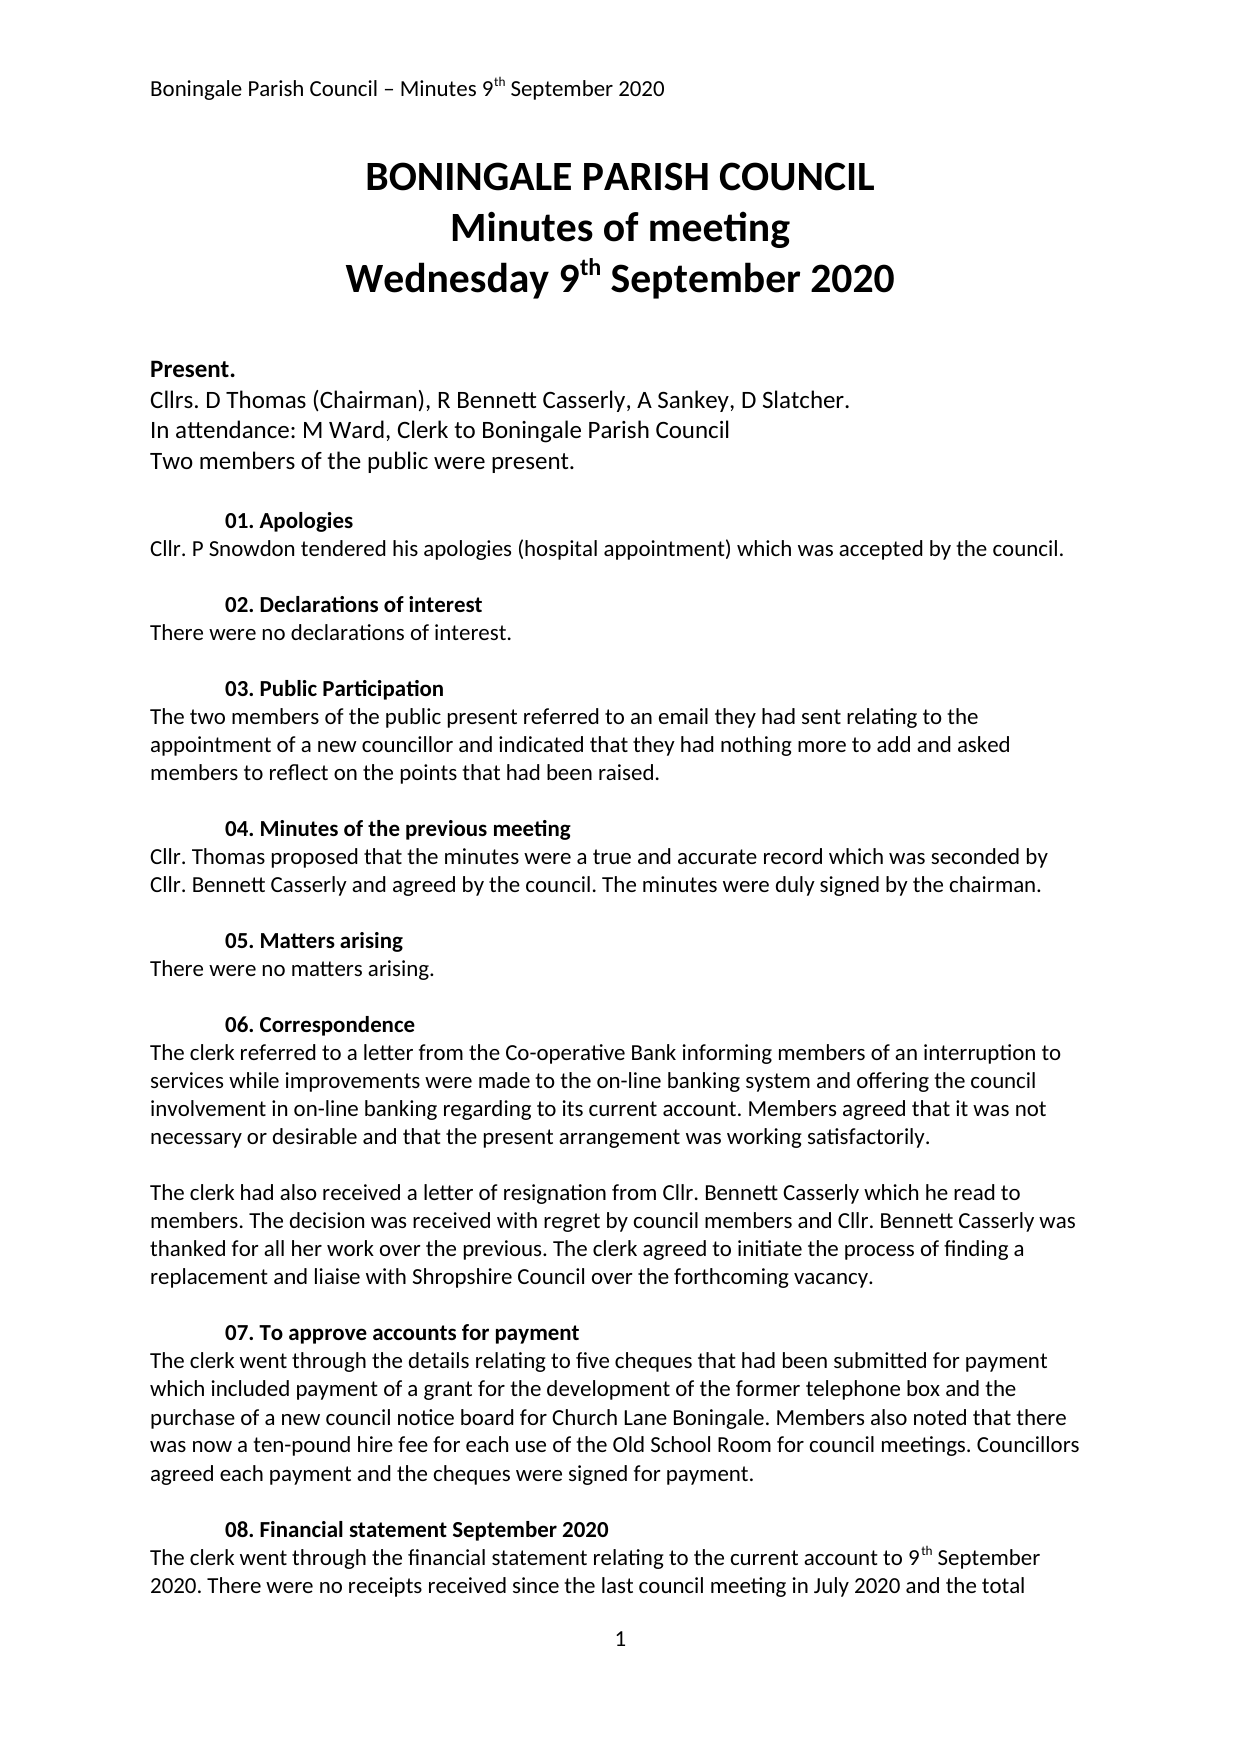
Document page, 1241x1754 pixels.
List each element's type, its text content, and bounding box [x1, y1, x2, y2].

text 06. Correspondence [225, 1010, 1090, 1038]
text Two members of the public were present. [150, 445, 1090, 475]
text There were no matters arising. [150, 954, 1090, 982]
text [150, 1543, 1090, 1599]
text The clerk went through the details relating to five cheques that had been submitted for payment which included payment of a grant for the development of the former telephone box and the purchase of a new council notice board for Church Lane Boningale. Members also noted that there was now a ten-pound hire fee for each use of the Old School Room for council meetings. Councillors agreed each payment and the cheques were signed for payment. [150, 1347, 1090, 1487]
text In attendance: M Ward, Clerk to Boningale Parish Council [150, 414, 1090, 445]
text Minutes of meeting [150, 201, 1090, 252]
text 01. Apologies [225, 506, 1090, 534]
text Cllrs. D Thomas (Chairman), R Bennett Casserly, A Sankey, D Slatcher. [150, 384, 1090, 414]
text BONINGALE PARISH COUNCIL [150, 150, 1090, 201]
text 07. To approve accounts for payment [225, 1318, 1090, 1347]
text 04. Minutes of the previous meeting [225, 814, 1090, 842]
text The clerk had also received a letter of resignation from Cllr. Bennett Casserly which he read to members. The decision was received with regret by council members and Cllr. Bennett Casserly was thanked for all her work over the previous. The clerk agreed to initiate the process of finding a replacement and liaise with Shropshire Council over the forthcoming vacancy. [150, 1178, 1090, 1291]
text Cllr. Thomas proposed that the minutes were a true and accurate record which was seconded by Cllr. Bennett Casserly and agreed by the council. The minutes were duly signed by the chairman. [150, 842, 1090, 898]
text 02. Declarations of interest [225, 590, 1090, 618]
text 05. Matters arising [225, 926, 1090, 954]
text The two members of the public present referred to an email they had sent relating to the appointment of a new councillor and indicated that they had nothing more to add and asked members to reflect on the points that had been raised. [150, 702, 1090, 786]
text There were no declarations of interest. [150, 618, 1090, 646]
text 03. Public Participation [225, 674, 1090, 702]
text Cllr. P Snowdon tendered his apologies (hospital appointment) which was accepted by the council. [150, 534, 1090, 562]
text The clerk referred to a letter from the Co-operative Bank informing members of an interruption to services while improvements were made to the on-line banking system and offering the council involvement in on-line banking regarding to its current account. Members agreed that it was not necessary or desirable and that the present arrangement was working satisfactorily. [150, 1038, 1090, 1150]
text Wednesday 9th September 2020 [150, 252, 1090, 302]
text 08. Financial statement September 2020 [225, 1515, 1090, 1543]
text Present. [150, 353, 1090, 384]
